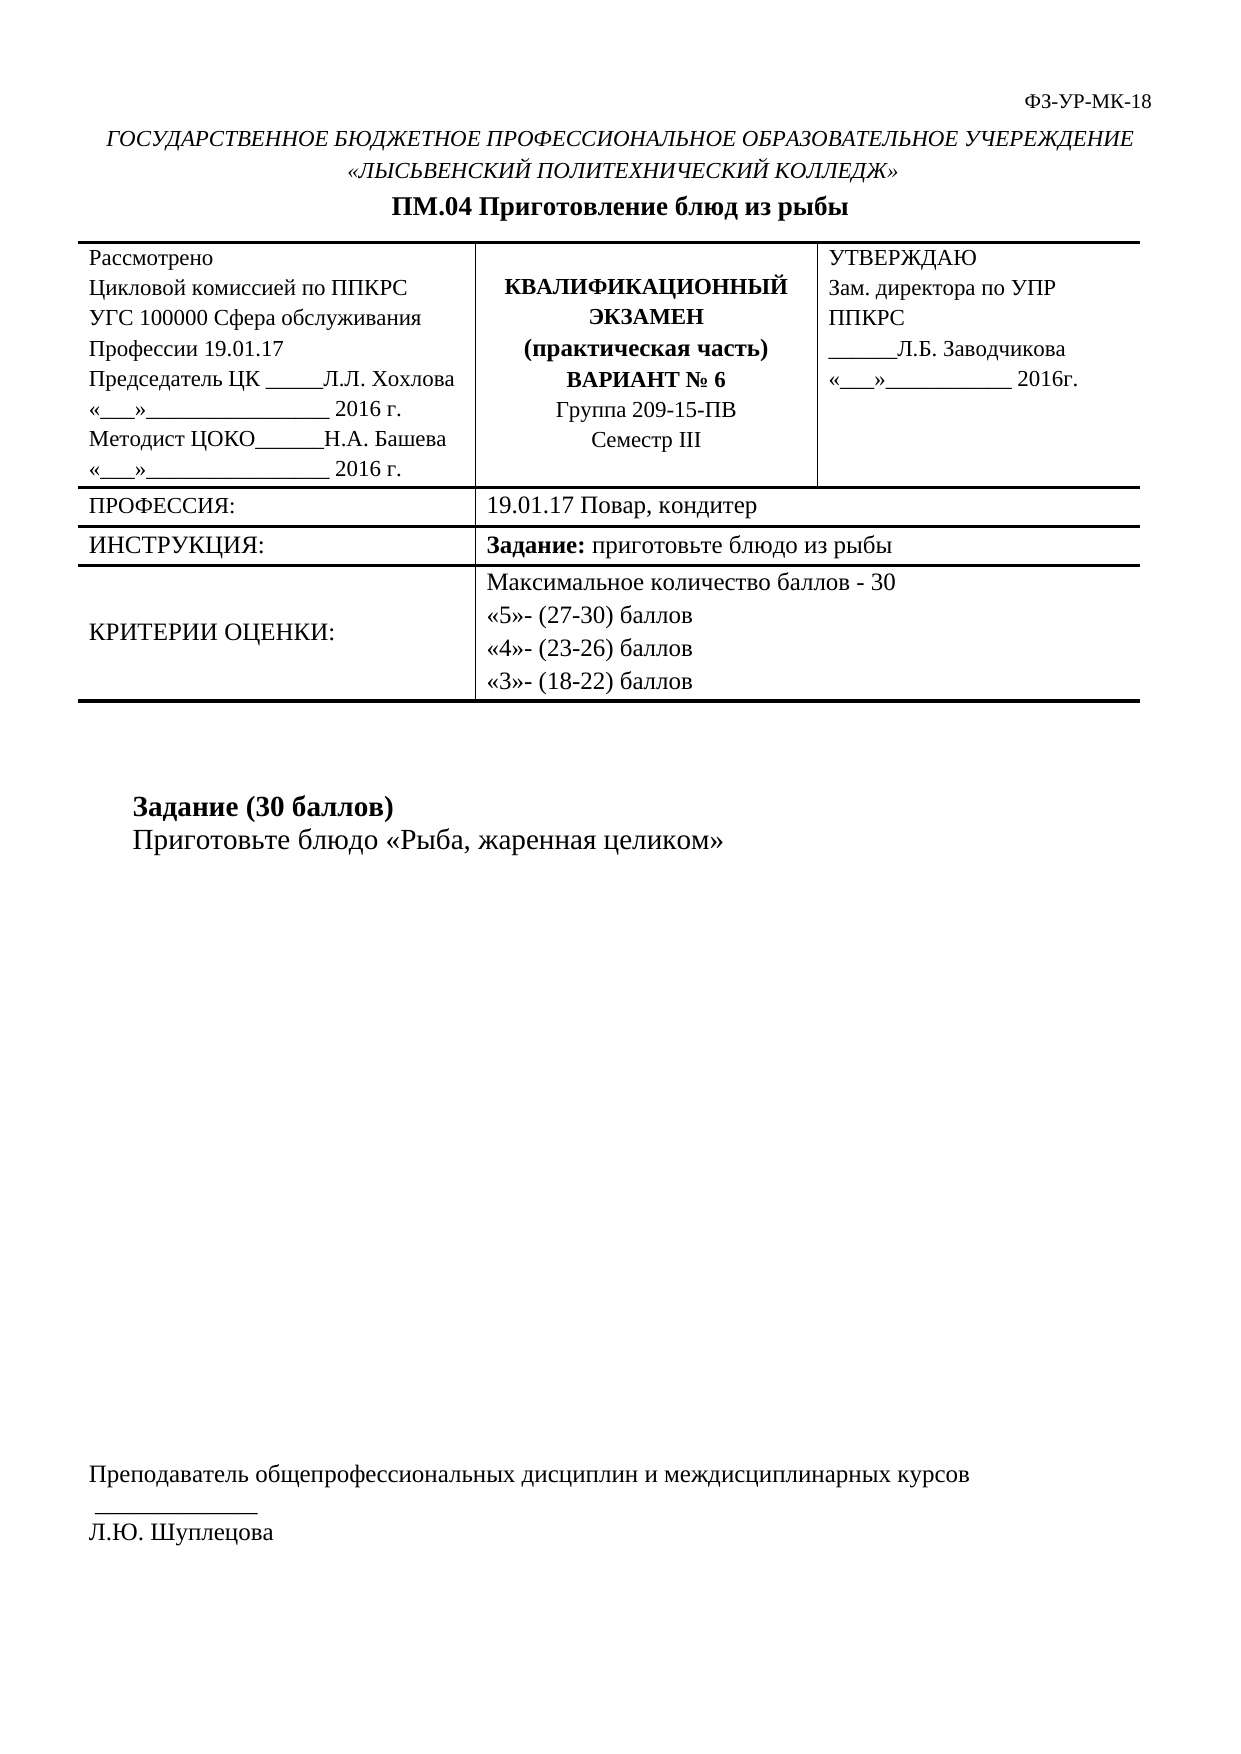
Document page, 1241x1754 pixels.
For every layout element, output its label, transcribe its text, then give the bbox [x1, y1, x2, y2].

text Приготовьте блюдо «Рыба, жаренная целиком» [89, 822, 1152, 856]
text «ЛЫСЬВЕНСКИЙ ПОЛИТЕХНИЧЕСКИЙ КОЛЛЕДЖ» [89, 158, 1152, 184]
table_cell ПРОФЕССИЯ: [78, 489, 475, 525]
text ФЗ-УР-МК-18 [89, 89, 1152, 113]
text ГОСУДАРСТВЕННОЕ БЮДЖЕТНОЕ ПРОФЕССИОНАЛЬНОЕ ОБРАЗОВАТЕЛЬНОЕ УЧЕРЕЖДЕНИЕ [89, 125, 1152, 151]
table_cell ИНСТРУКЦИЯ: [78, 528, 475, 564]
table_header КВАЛИФИКАЦИОННЫЙ ЭКЗАМЕН (практическая часть) ВАРИАНТ № 6 Группа 209-15-ПВ Семестр III [476, 244, 817, 486]
text Задание (30 баллов) [89, 789, 1152, 822]
text Преподаватель общепрофессиональных дисциплин и междисциплинарных курсов [89, 1459, 1152, 1488]
text ПМ.04 Приготовление блюд из рыбы [89, 191, 1152, 222]
table_header Рассмотрено Цикловой комиссией по ППКРС УГС 100000 Сфера обслуживания Профессии 19.01.17 Председатель ЦК _____Л.Л. Хохлова «___»________________ 2016 г. Методист ЦОКО______Н.А. Башева «___»________________ 2016 г. [78, 244, 475, 486]
table_cell 19.01.17 Повар, кондитер [476, 489, 1140, 525]
table_cell КРИТЕРИИ ОЦЕНКИ: [78, 567, 475, 699]
table_cell Задание: приготовьте блюдо из рыбы [476, 528, 1140, 564]
table_header УТВЕРЖДАЮ Зам. директора по УПР ППКРС ______Л.Б. Заводчикова «___»___________ 2016г. [818, 244, 1140, 486]
table_cell Максимальное количество баллов - 30 «5»- (27-30) баллов «4»- (23-26) баллов «3»- (18-22) баллов [476, 567, 1140, 699]
text _____________ Л.Ю. Шуплецова [89, 1488, 1152, 1546]
